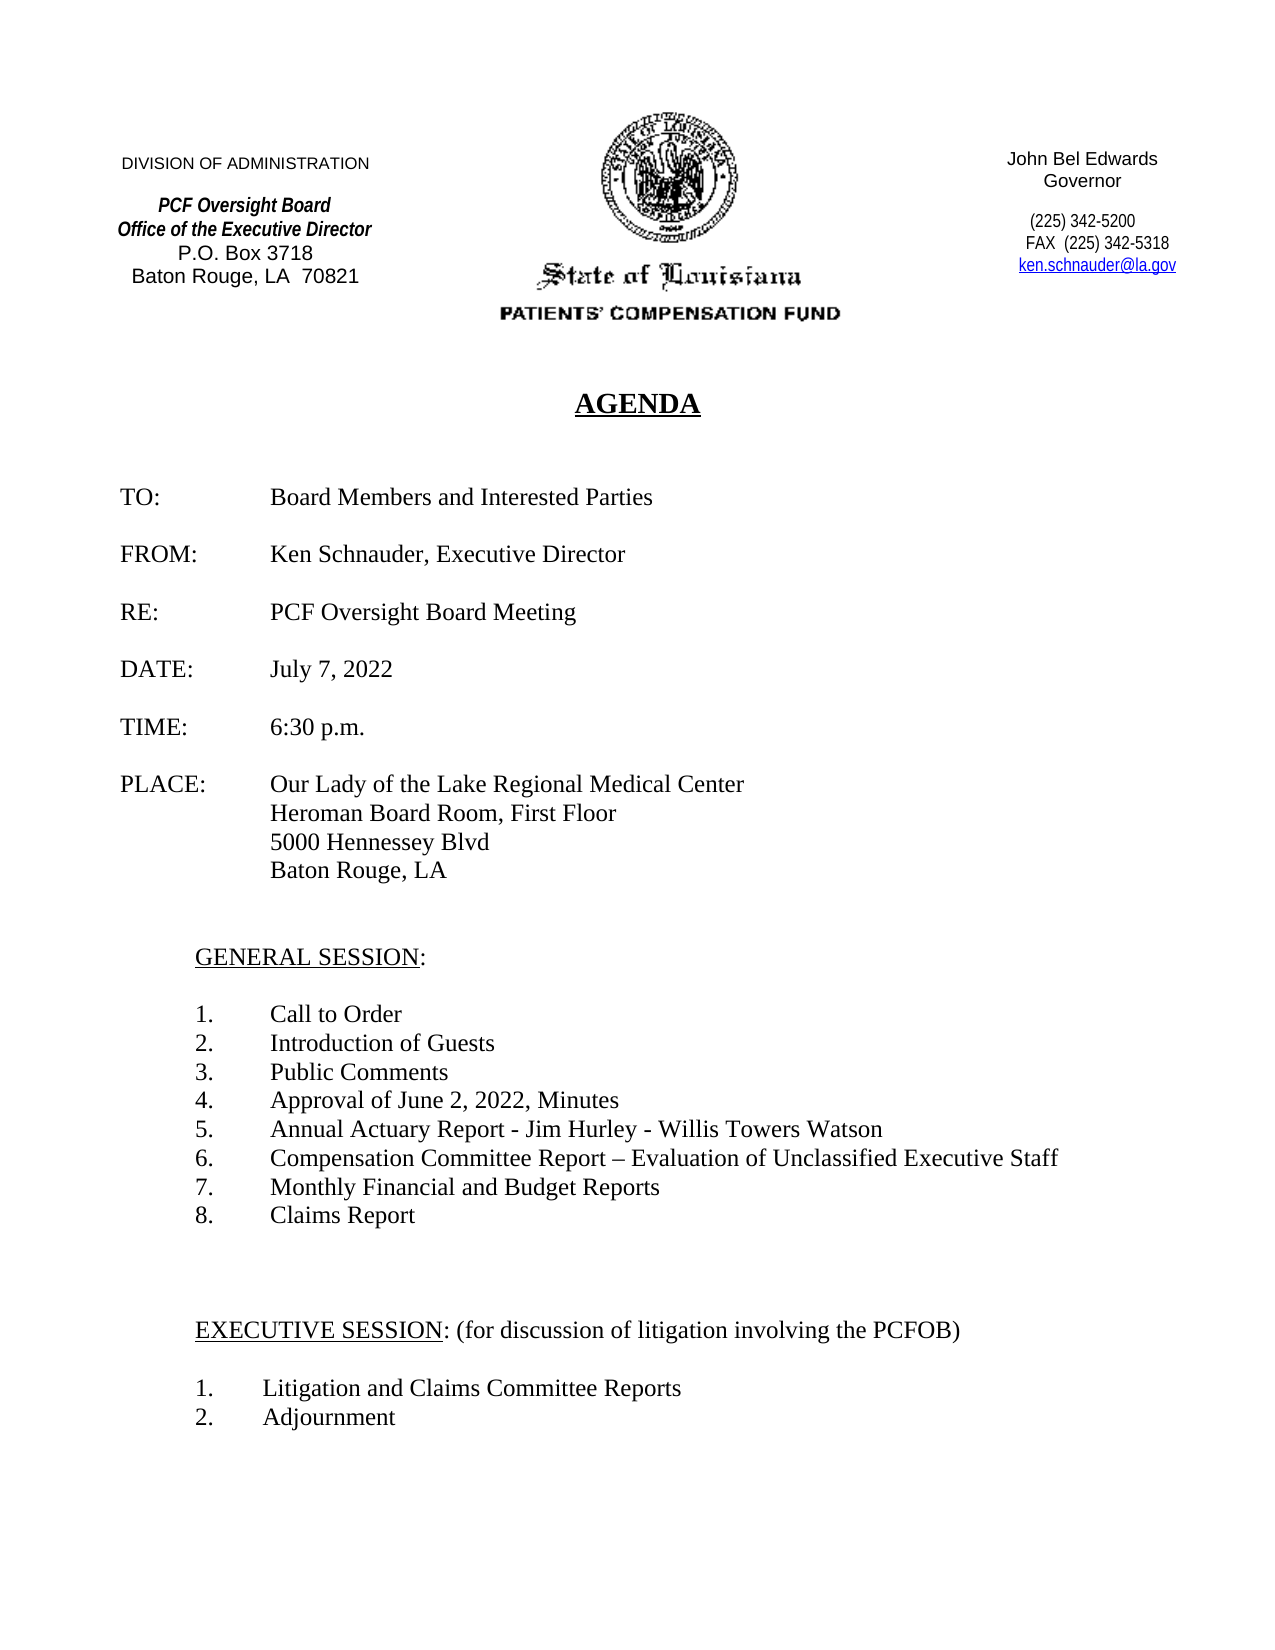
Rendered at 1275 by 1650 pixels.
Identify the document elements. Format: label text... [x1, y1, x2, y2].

text Heroman Board Room, First Floor [120, 798, 1155, 827]
list Call to Order [195, 999, 1155, 1028]
text AGENDA [120, 386, 1155, 419]
list Monthly Financial and Budget Reports [195, 1172, 1155, 1201]
text DATE: July 7, 2022 [120, 654, 1155, 683]
text GENERAL SESSION: [120, 942, 1155, 971]
text Baton Rouge, LA [195, 856, 1155, 884]
text FROM: Ken Schnauder, Executive Director [120, 539, 1155, 568]
table_header [416, 90, 927, 352]
list Approval of June 2, 2022, Minutes [195, 1086, 1155, 1114]
list Annual Actuary Report - Jim Hurley - Willis Towers Watson [195, 1114, 1155, 1143]
list Compensation Committee Report – Evaluation of Unclassified Executive Staff [195, 1143, 1155, 1172]
text TO: Board Members and Interested Parties [120, 482, 1155, 511]
table_header DIVISION OF ADMINISTRATION PCF Oversight Board Office of the Executive Director [75, 90, 416, 352]
text EXECUTIVE SESSION: (for discussion of litigation involving the PCFOB) [195, 1316, 1155, 1344]
text TIME: 6:30 p.m. [120, 712, 1155, 741]
list Adjournment [195, 1402, 1155, 1431]
list Claims Report [195, 1201, 1155, 1229]
list Public Comments [195, 1057, 1155, 1086]
list Litigation and Claims Committee Reports [195, 1373, 1155, 1402]
text RE: PCF Oversight Board Meeting [120, 597, 1155, 626]
list Introduction of Guests [195, 1028, 1155, 1057]
text 5000 Hennessey Blvd [120, 827, 1155, 856]
text PLACE: Our Lady of the Lake Regional Medical Center [120, 769, 1155, 798]
table_header John Bel Edwards Governor (225) 342-5200 FAX (225) 342-5318 ken.schnauder@la.gov [927, 90, 1238, 352]
